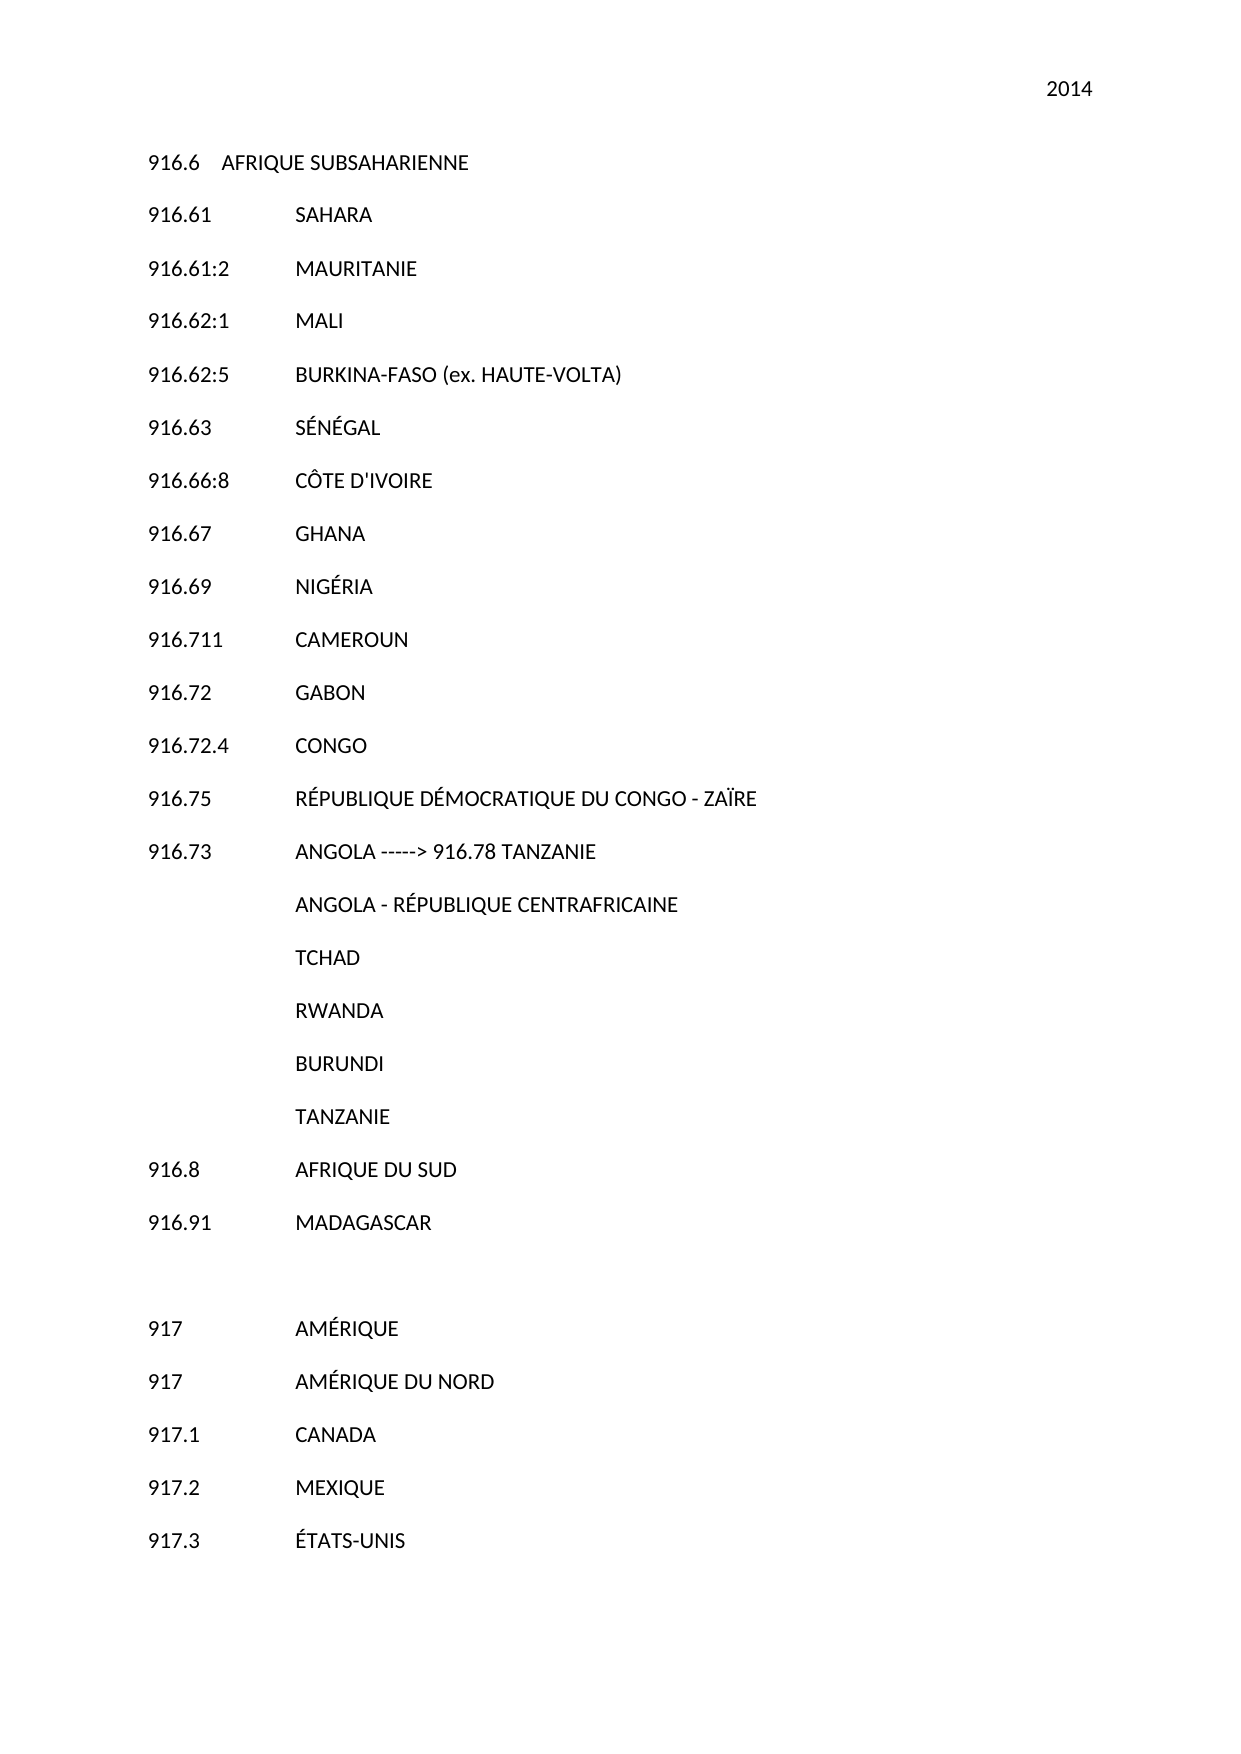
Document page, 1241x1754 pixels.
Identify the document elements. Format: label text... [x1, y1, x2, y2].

text 916.711 CAMEROUN [148, 625, 1093, 653]
text 917.1 CANADA [148, 1420, 1093, 1448]
text 916.72.4 CONGO [148, 731, 1093, 759]
text 917.3 ÉTATS-UNIS [148, 1526, 1093, 1554]
text 917 AMÉRIQUE DU NORD [148, 1367, 1093, 1395]
text 917 AMÉRIQUE [148, 1314, 1093, 1342]
text 916.61 SAHARA [148, 201, 1093, 229]
text 916.75 RÉPUBLIQUE DÉMOCRATIQUE DU CONGO - ZAÏRE [148, 784, 1093, 812]
text 916.8 AFRIQUE DU SUD [148, 1155, 1093, 1183]
text 916.62:5 BURKINA-FASO (ex. HAUTE-VOLTA) [148, 360, 1093, 388]
text ANGOLA - RÉPUBLIQUE CENTRAFRICAINE [148, 890, 1093, 918]
text 916.67 GHANA [148, 519, 1093, 547]
text 916.91 MADAGASCAR [148, 1208, 1093, 1236]
text TANZANIE [148, 1102, 1093, 1130]
text 916.6 AFRIQUE SUBSAHARIENNE [148, 148, 1093, 176]
text 917.2 MEXIQUE [148, 1473, 1093, 1501]
text 916.72 GABON [148, 678, 1093, 706]
text RWANDA [148, 996, 1093, 1024]
text TCHAD [148, 943, 1093, 971]
text 916.63 SÉNÉGAL [148, 413, 1093, 441]
text 916.66:8 CÔTE D'IVOIRE [148, 466, 1093, 494]
text 916.62:1 MALI [148, 307, 1093, 335]
text 916.73 ANGOLA -----> 916.78 TANZANIE [148, 837, 1093, 865]
text 916.61:2 MAURITANIE [148, 254, 1093, 282]
text 916.69 NIGÉRIA [148, 572, 1093, 600]
text BURUNDI [148, 1049, 1093, 1077]
